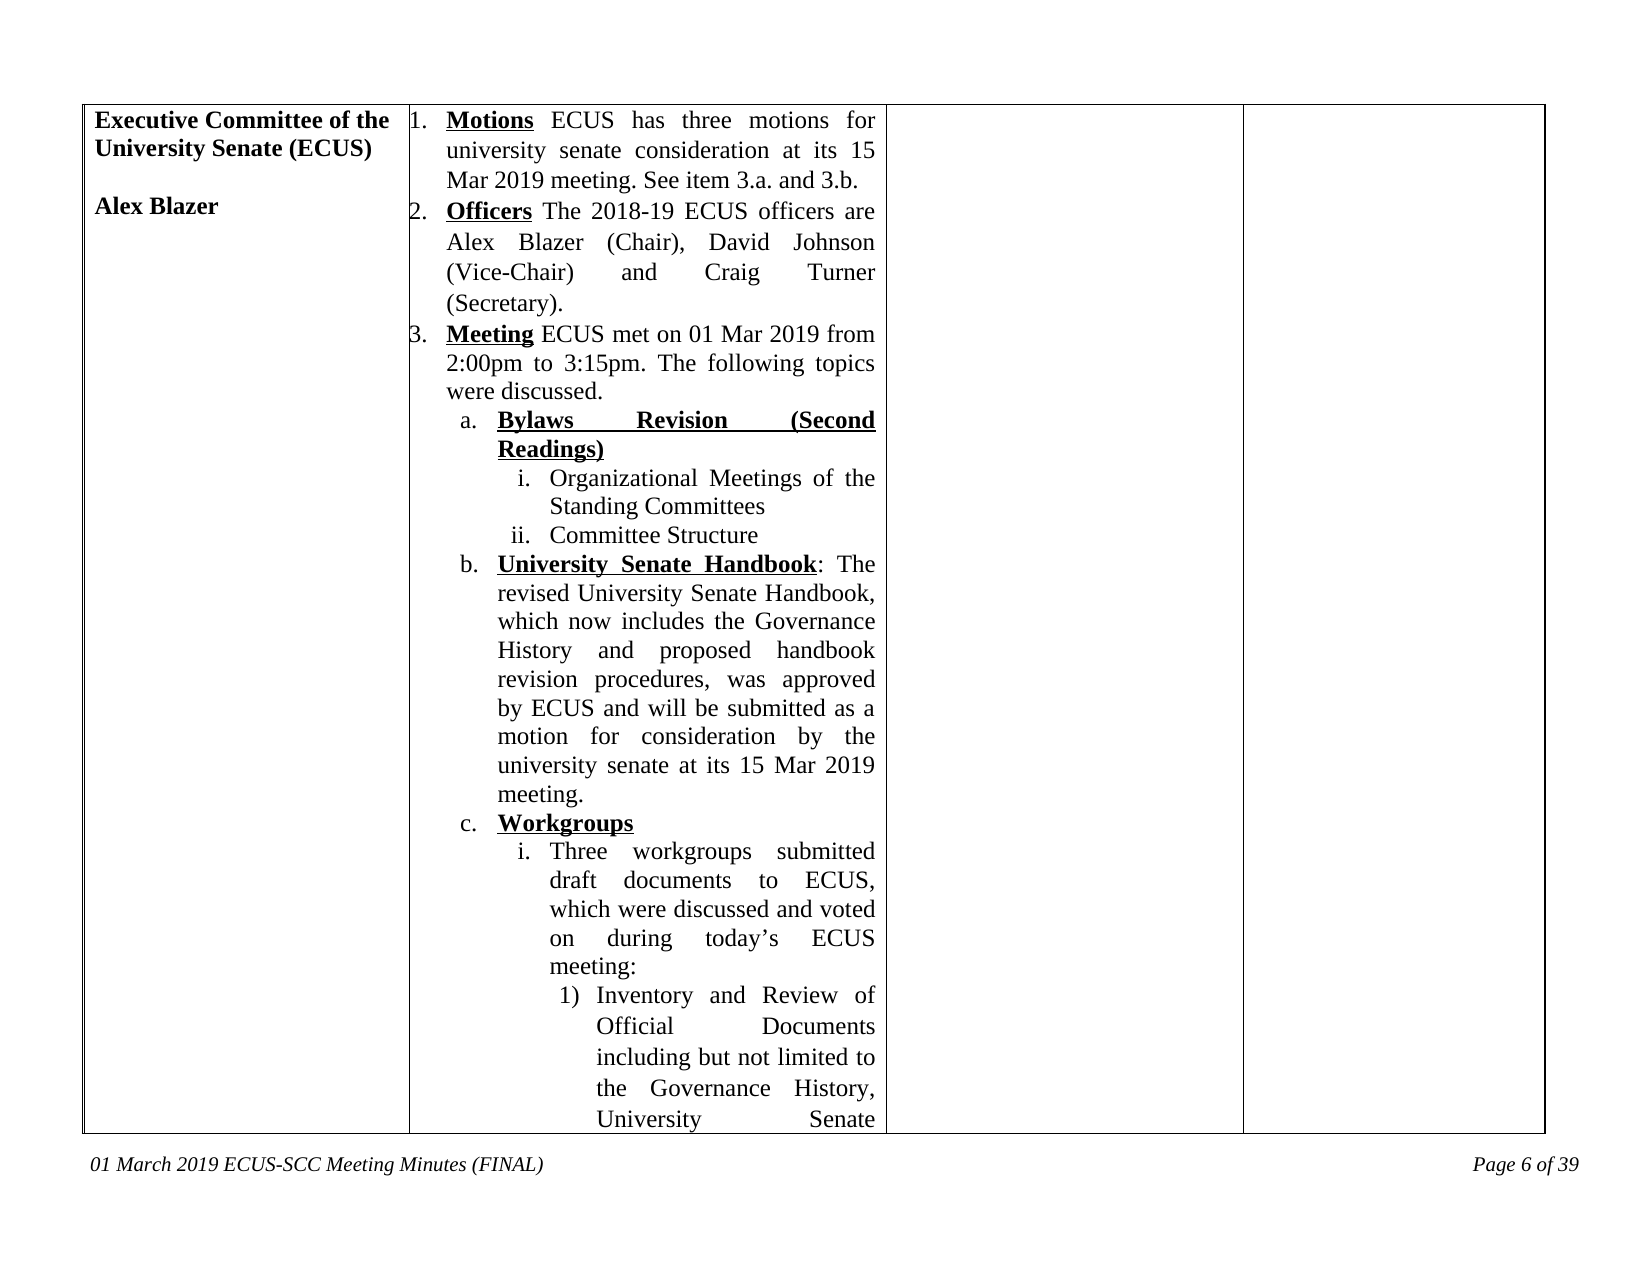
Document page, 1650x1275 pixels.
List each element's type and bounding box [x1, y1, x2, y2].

table_cell [887, 105, 1243, 1133]
table_cell [1244, 105, 1544, 1133]
table_cell [410, 105, 886, 1133]
table_cell [85, 105, 409, 1133]
